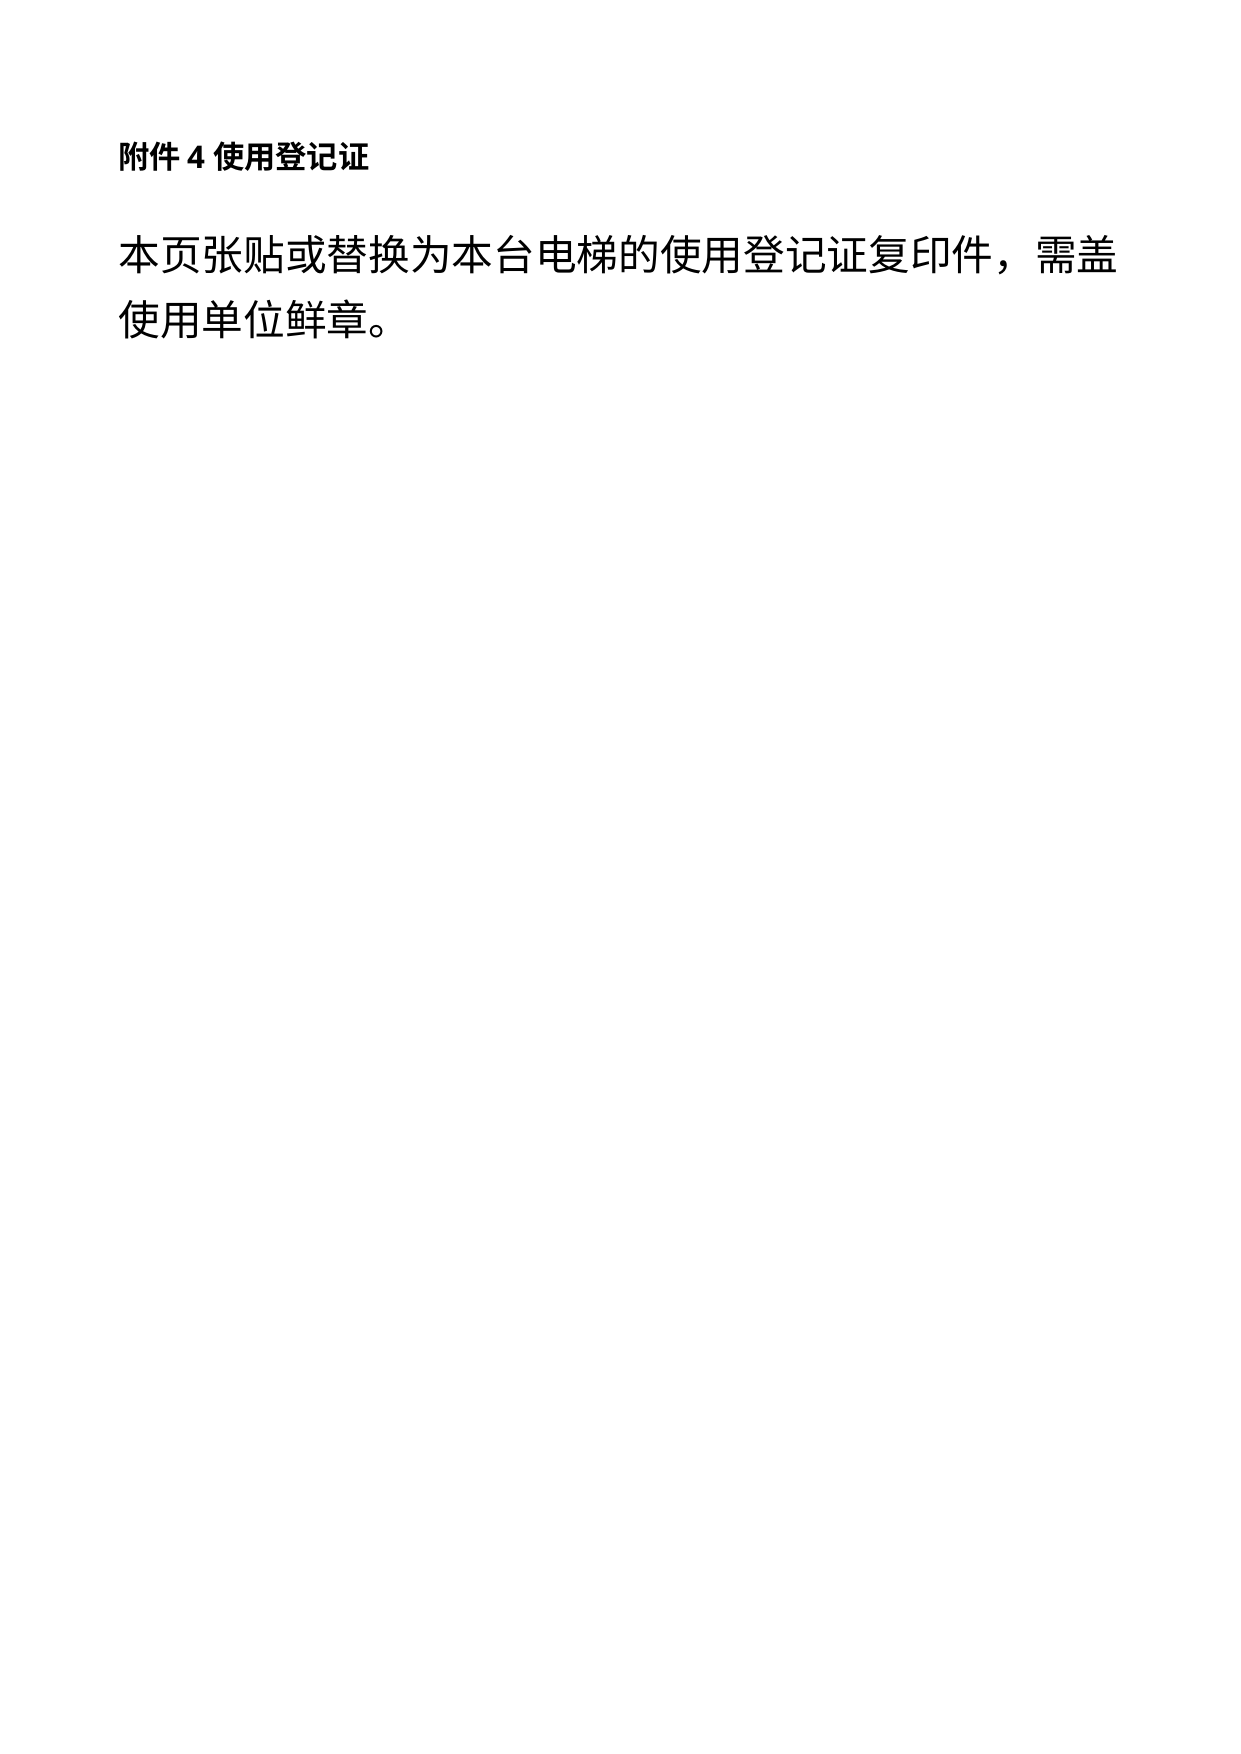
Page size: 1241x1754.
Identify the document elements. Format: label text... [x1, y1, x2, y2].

text 附件4 使用登记证 [118, 122, 1137, 187]
text 本页张贴或替换为本台电梯的使用登记证复印件，需盖使用单位鲜章。 [118, 219, 1137, 349]
